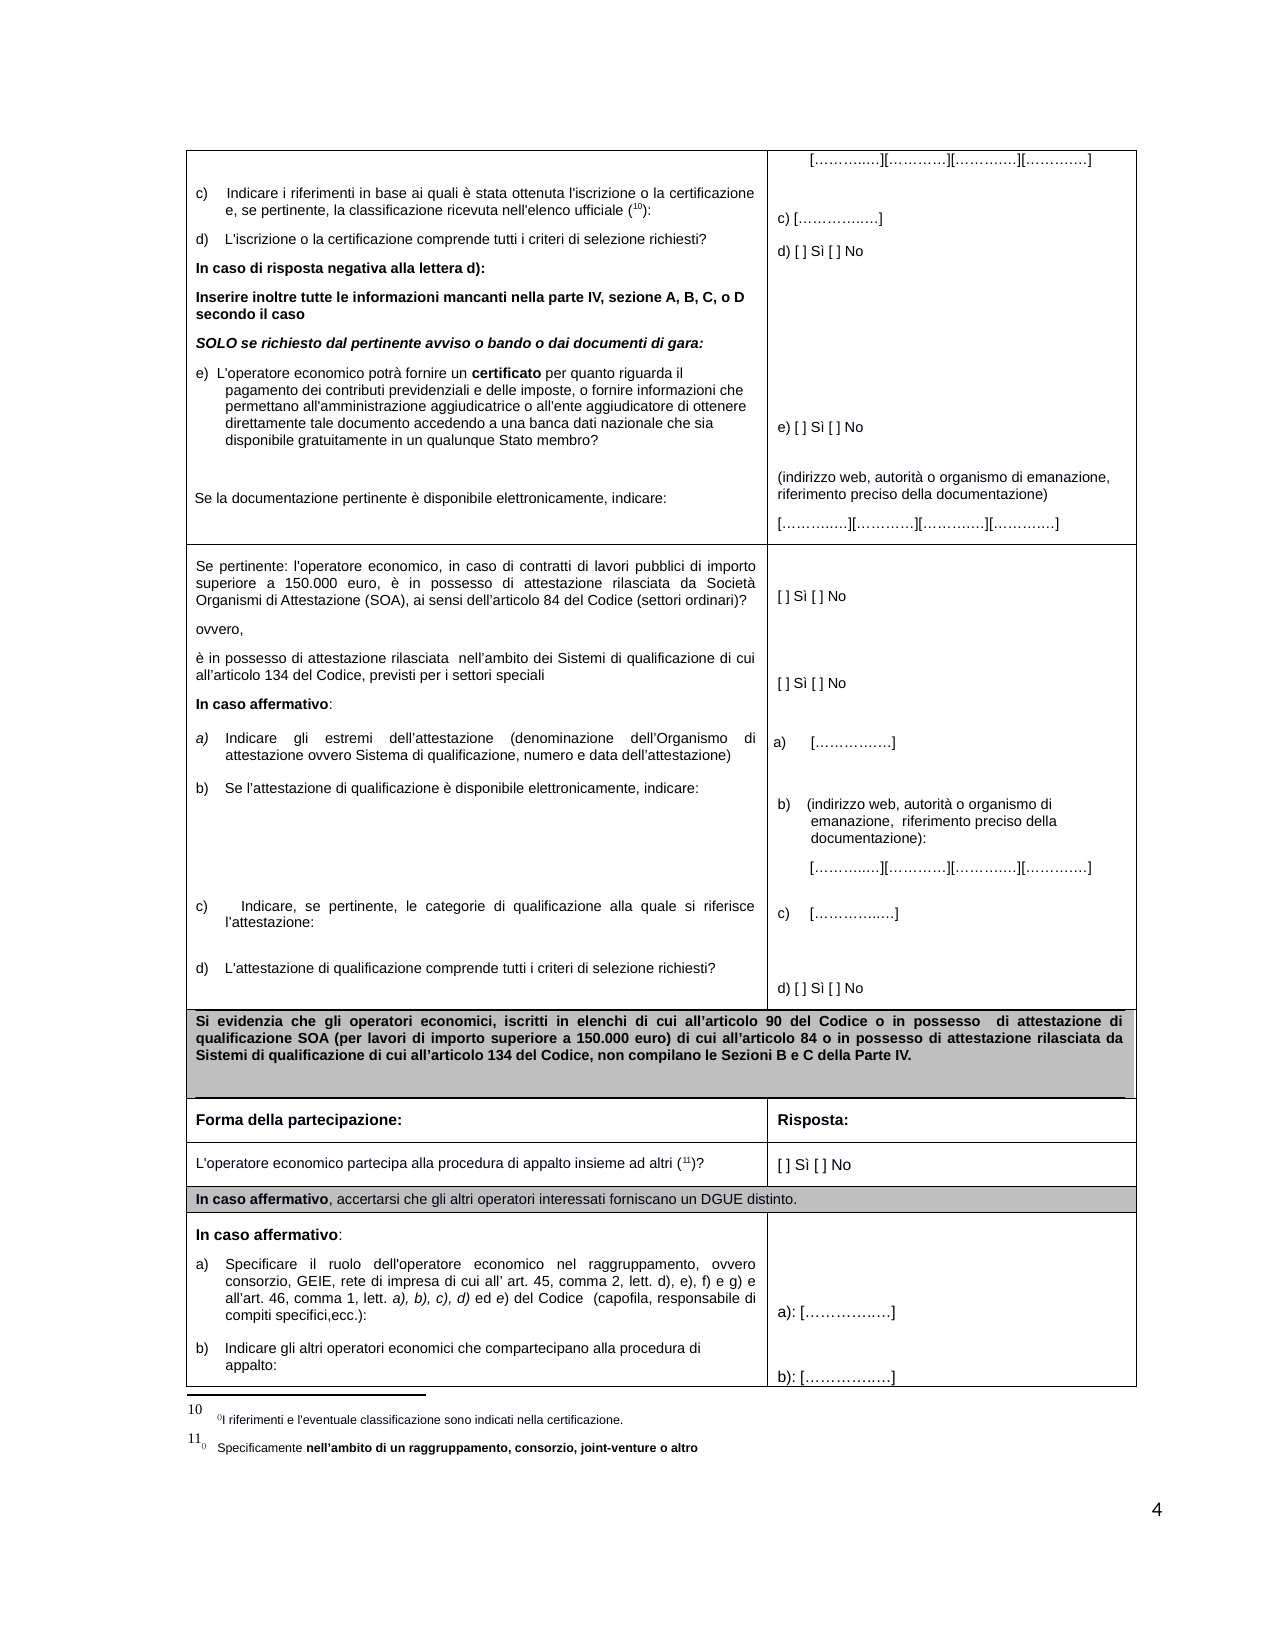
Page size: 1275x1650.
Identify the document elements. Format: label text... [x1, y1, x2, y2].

table_cell [ ] Sì [ ] No [768, 1143, 1136, 1186]
table_cell Se pertinente: l'operatore economico, in caso di contratti di lavori pubblici di importo superiore a 150.000 euro, è in possesso di attestazione rilasciata da Società Organismi di Attestazione (SOA), ai sensi dell’articolo 84 del Codice (settori ordinari)? ovvero, è in possesso di attestazione rilasciata nell’ambito dei Sistemi di qualificazione di cui all’articolo 134 del Codice, previsti per i settori speciali In caso affermativo: Indicare gli estremi dell’attestazione (denominazione dell’Organismo di attestazione ovvero Sistema di qualificazione, numero e data dell’attestazione) b) Se l’attestazione di qualificazione è disponibile elettronicamente, indicare: c) Indicare, se pertinente, le categorie di qualificazione alla quale si riferisce l’attestazione: d) L'attestazione di qualificazione comprende tutti i criteri di selezione richiesti? [187, 545, 767, 1009]
table_cell [ ] Sì [ ] No [ ] Sì [ ] No [………….…] b) (indirizzo web, autorità o organismo di emanazione, riferimento preciso della documentazione): [………..…][…………][……….…][……….…] c) […………..…] d) [ ] Sì [ ] No [768, 545, 1136, 1009]
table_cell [187, 151, 767, 544]
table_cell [187, 1213, 767, 1386]
table_cell L'operatore economico partecipa alla procedura di appalto insieme ad altri ()? [187, 1143, 767, 1186]
table_cell In caso affermativo, accertarsi che gli altri operatori interessati forniscano un DGUE distinto. [187, 1187, 1136, 1212]
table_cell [768, 1213, 1136, 1386]
table_cell Risposta: [768, 1099, 1136, 1142]
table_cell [768, 151, 1136, 544]
table_cell Forma della partecipazione: [187, 1099, 767, 1142]
